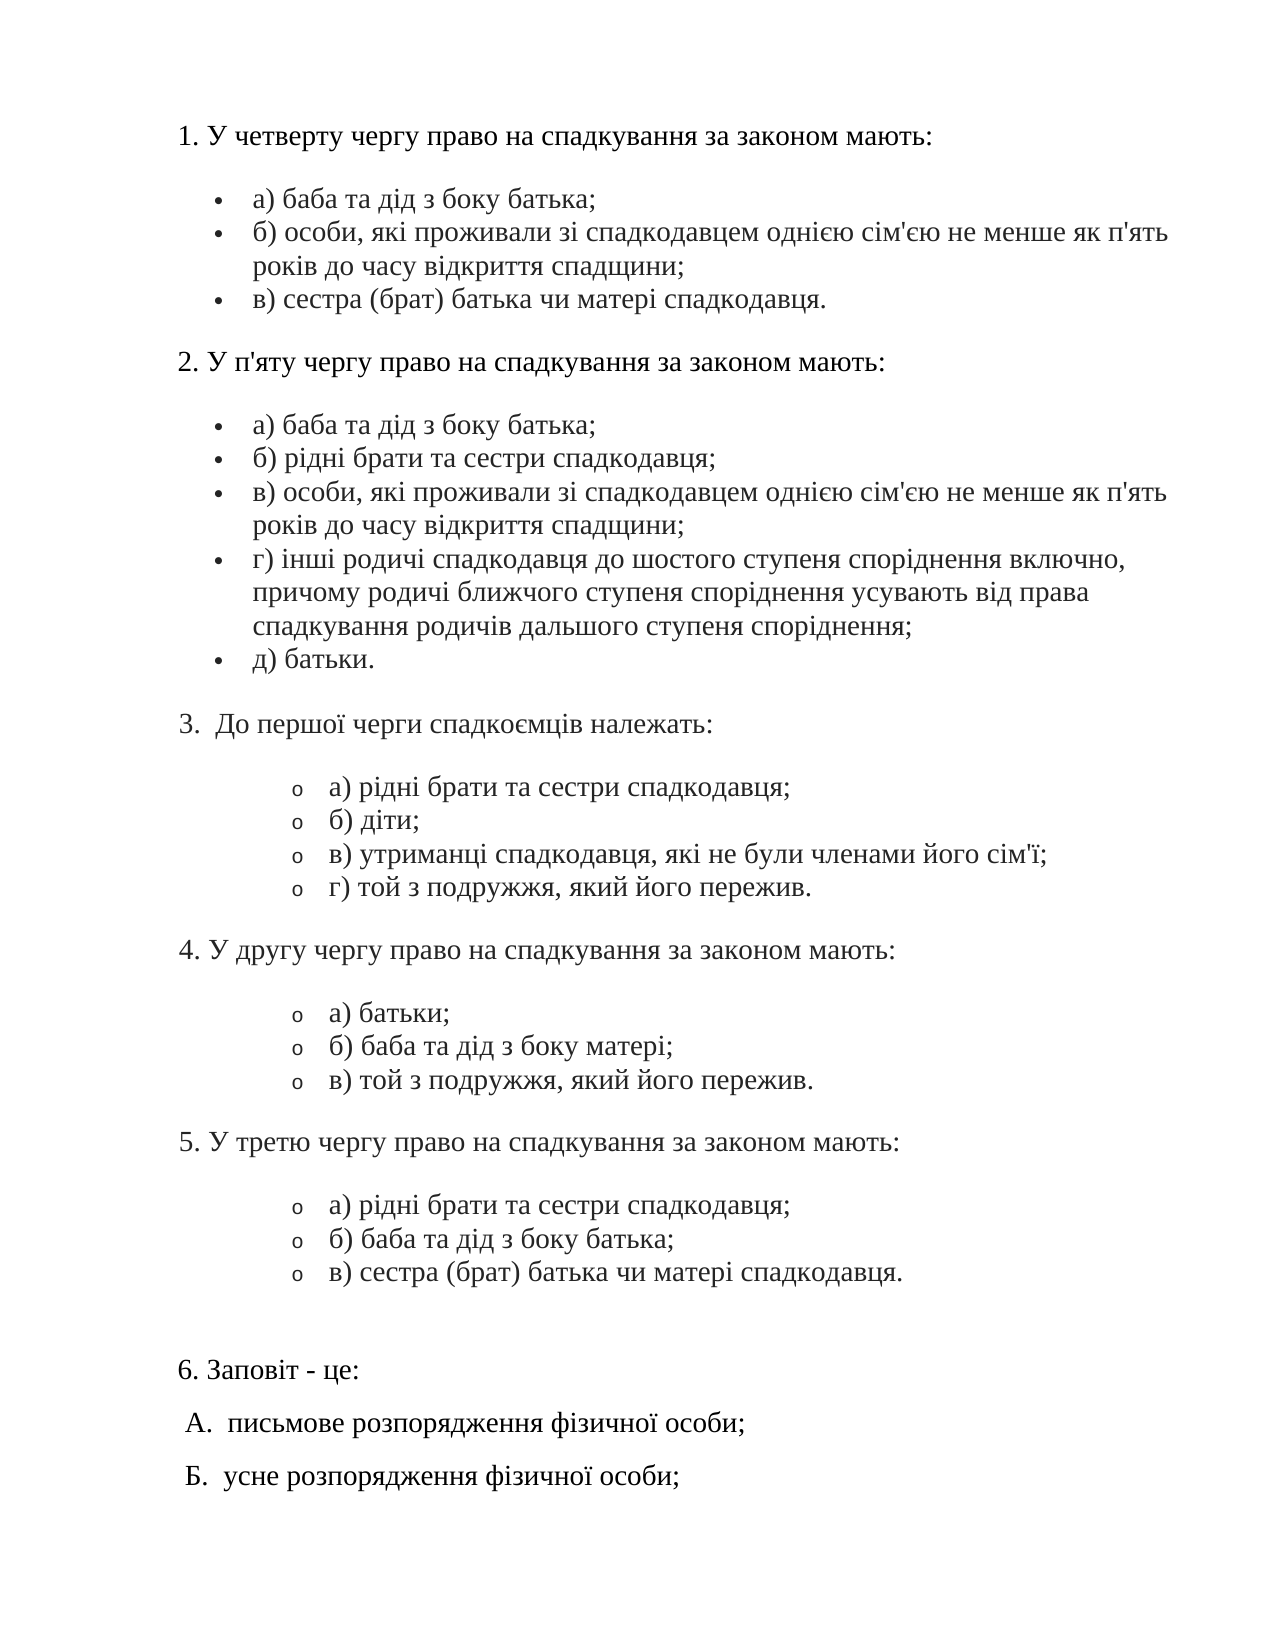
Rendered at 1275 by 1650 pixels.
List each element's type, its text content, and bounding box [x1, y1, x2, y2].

list а) баба та дід з боку батька; [215, 181, 1186, 214]
list б) рідні брати та сестри спадкодавця; [215, 440, 1186, 474]
list д) батьки. [215, 642, 1186, 675]
text А. письмове розпорядження фізичної особи; [177, 1405, 1186, 1438]
list а) баба та дід з боку батька; [215, 407, 1186, 440]
text Б. усне розпорядження фізичної особи; [177, 1458, 1186, 1491]
list г) інші родичі спадкодавця до шостого ступеня споріднення включно, причому родичі ближчого ступеня споріднення усувають від права спадкування родичів дальшого ступеня споріднення; [215, 541, 1186, 642]
text 6. Заповіт - це: [177, 1352, 1186, 1386]
list в) особи, які проживали зі спадкодавцем однією сім'єю не менше як п'ять років до часу відкриття спадщини; [215, 474, 1186, 541]
text 1. У четверту чергу право на спадкування за законом мають: [177, 118, 1186, 152]
table_header 3. До першої черги спадкоємців належать: а) рідні брати та сестри спадкодавця; б) діти; в) утриманці спадкодавця, які не були членами його сім'ї; г) той з подружжя, який його пережив. 4. У другу чергу право на спадкування за законом мають: а) батьки; б) баба та дід з боку матері; в) той з подружжя, який його пережив. 5. У третю чергу право на спадкування за законом мають: а) рідні брати та сестри спадкодавця; б) баба та дід з боку батька; в) сестра (брат) батька чи матері спадкодавця. [177, 704, 1197, 1318]
list в) сестра (брат) батька чи матері спадкодавця. [215, 281, 1186, 315]
text 2. У п'яту чергу право на спадкування за законом мають: [177, 344, 1186, 378]
list б) особи, які проживали зі спадкодавцем однією сім'єю не менше як п'ять років до часу відкриття спадщини; [215, 214, 1186, 281]
